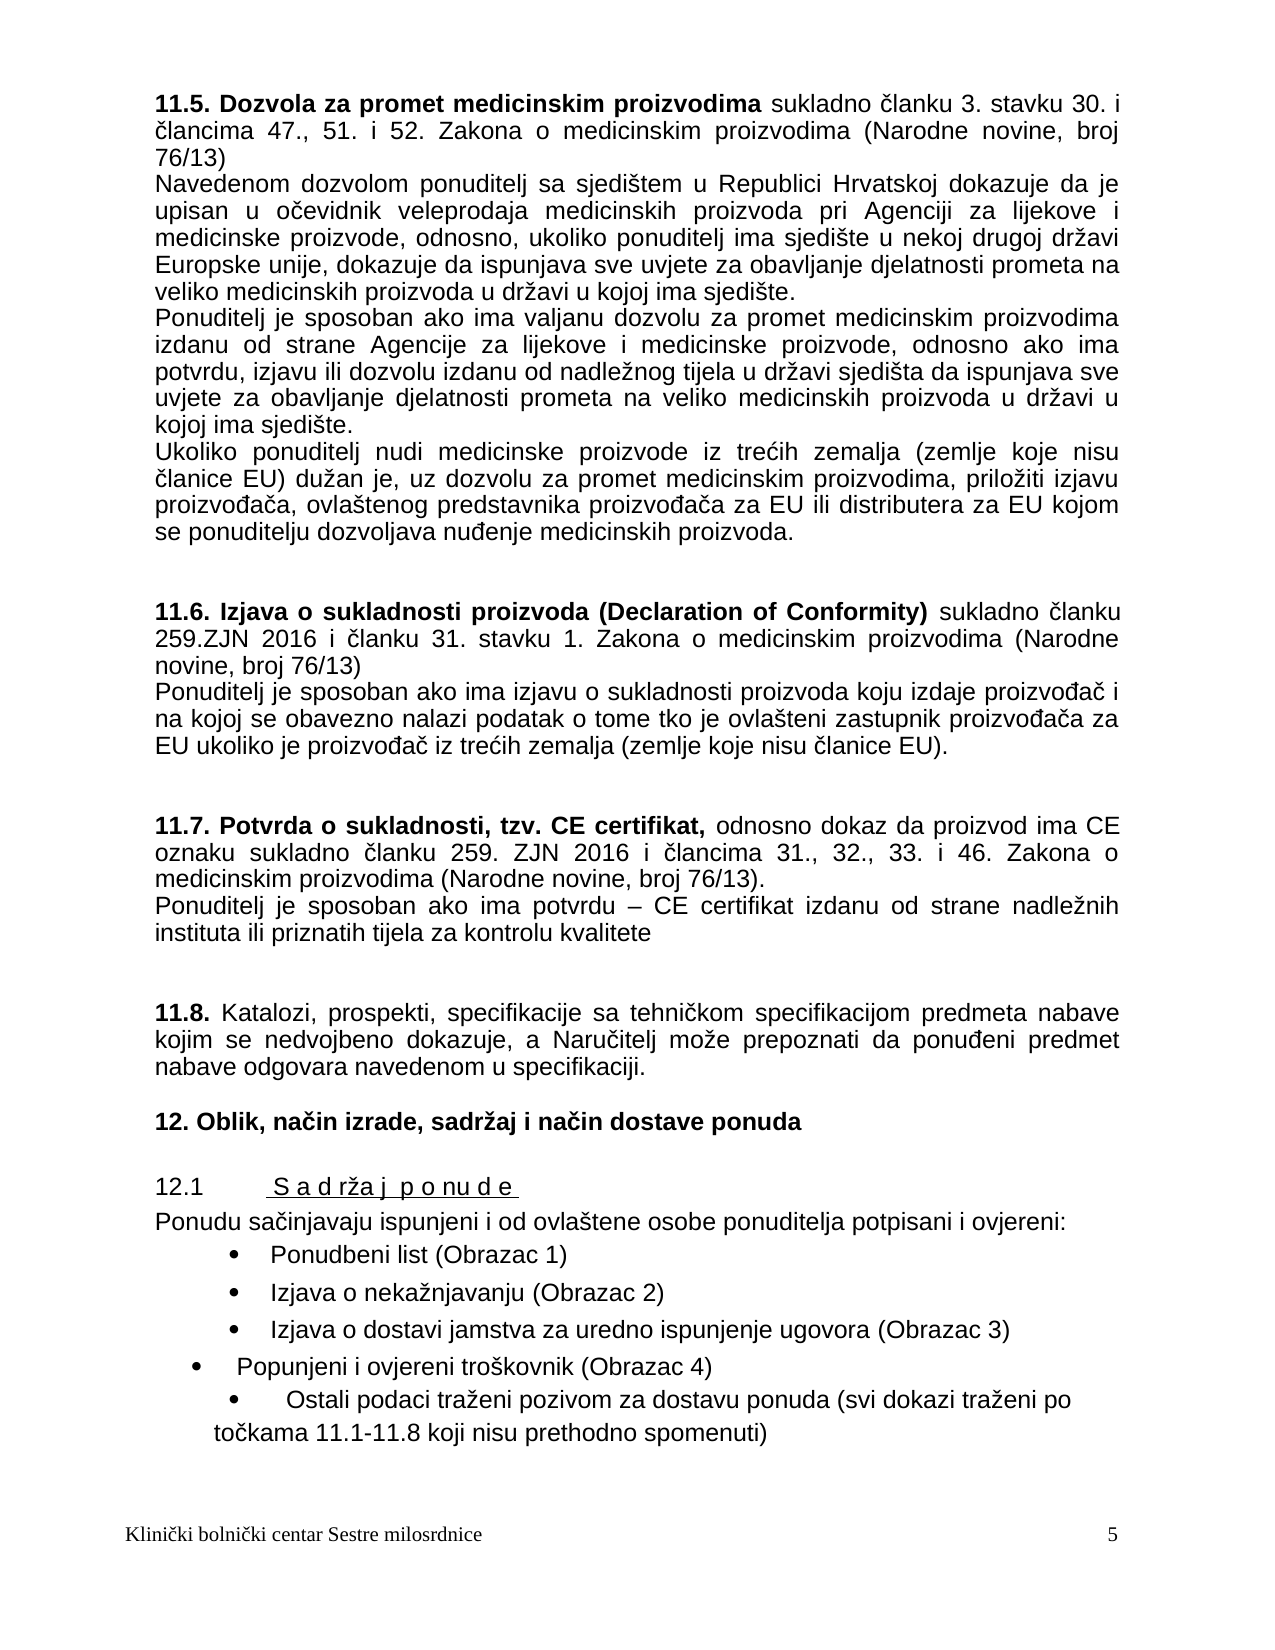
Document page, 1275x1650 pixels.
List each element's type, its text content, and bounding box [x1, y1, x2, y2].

text Ponuditelj je sposoban ako ima izjavu o sukladnosti proizvoda koju izdaje proizvođač i na kojoj se obavezno nalazi podatak o tome tko je ovlašteni zastupnik proizvođača za EU ukoliko je proizvođač iz trećih zemalja (zemlje koje nisu članice EU). [154, 679, 1121, 760]
text Ponuditelj je sposoban ako ima potvrdu – CE certifikat izdanu od strane nadležnih instituta ili priznatih tijela za kontrolu kvalitete [154, 893, 1121, 947]
text  Izjava o dostavi jamstva za uredno ispunjenje ugovora (Obrazac 3) [154, 1315, 1121, 1344]
text 12.1 S a d rža j p o nu d e [154, 1172, 1121, 1201]
text 12. Oblik, način izrade, sadržaj i način dostave ponuda [154, 1107, 1121, 1136]
list  Ponudbeni list (Obrazac 1) [154, 1241, 1121, 1269]
text 11.8. Katalozi, prospekti, specifikacije sa tehničkom specifikacijom predmeta nabave kojim se nedvojbeno dokazuje, a Naručitelj može prepoznati da ponuđeni predmet nabave odgovara navedenom u specifikaciji. [154, 1000, 1121, 1080]
text  Izjava o nekažnjavanju (Obrazac 2) [154, 1278, 1121, 1307]
list Popunjeni i ovjereni troškovnik (Obrazac 4) [192, 1352, 1121, 1381]
text 11.5. Dozvola za promet medicinskim proizvodima sukladno članku 3. stavku 30. i člancima 47., 51. i 52. Zakona o medicinskim proizvodima (Narodne novine, broj 76/13) [154, 91, 1121, 171]
text Ponudu sačinjavaju ispunjeni i od ovlaštene osobe ponuditelja potpisani i ovjereni: [154, 1207, 1121, 1236]
text 11.7. Potvrda o sukladnosti, tzv. CE certifikat, odnosno dokaz da proizvod ima CE oznaku sukladno članku 259. ZJN 2016 i člancima 31., 32., 33. i 46. Zakona o medicinskim proizvodima (Narodne novine, broj 76/13). [154, 813, 1121, 893]
text Ukoliko ponuditelj nudi medicinske proizvode iz trećih zemalja (zemlje koje nisu članice EU) dužan je, uz dozvolu za promet medicinskim proizvodima, priložiti izjavu proizvođača, ovlaštenog predstavnika proizvođača za EU ili distributera za EU kojom se ponuditelju dozvoljava nuđenje medicinskih proizvoda. [154, 439, 1121, 546]
list  Ostali podaci traženi pozivom za dostavu ponuda (svi dokazi traženi po točkama 11.1-11.8 koji nisu prethodno spomenuti) [154, 1385, 1121, 1447]
text Ponuditelj je sposoban ako ima valjanu dozvolu za promet medicinskim proizvodima izdanu od strane Agencije za lijekove i medicinske proizvode, odnosno ako ima potvrdu, izjavu ili dozvolu izdanu od nadležnog tijela u državi sjedišta da ispunjava sve uvjete za obavljanje djelatnosti prometa na veliko medicinskih proizvoda u državi u kojoj ima sjedište. [154, 305, 1121, 439]
text 11.6. Izjava o sukladnosti proizvoda (Declaration of Conformity) sukladno članku 259.ZJN 2016 i članku 31. stavku 1. Zakona o medicinskim proizvodima (Narodne novine, broj 76/13) [154, 599, 1121, 679]
text Navedenom dozvolom ponuditelj sa sjedištem u Republici Hrvatskoj dokazuje da je upisan u očevidnik veleprodaja medicinskih proizvoda pri Agenciji za lijekove i medicinske proizvode, odnosno, ukoliko ponuditelj ima sjedište u nekoj drugoj državi Europske unije, dokazuje da ispunjava sve uvjete za obavljanje djelatnosti prometa na veliko medicinskih proizvoda u državi u kojoj ima sjedište. [154, 171, 1121, 305]
